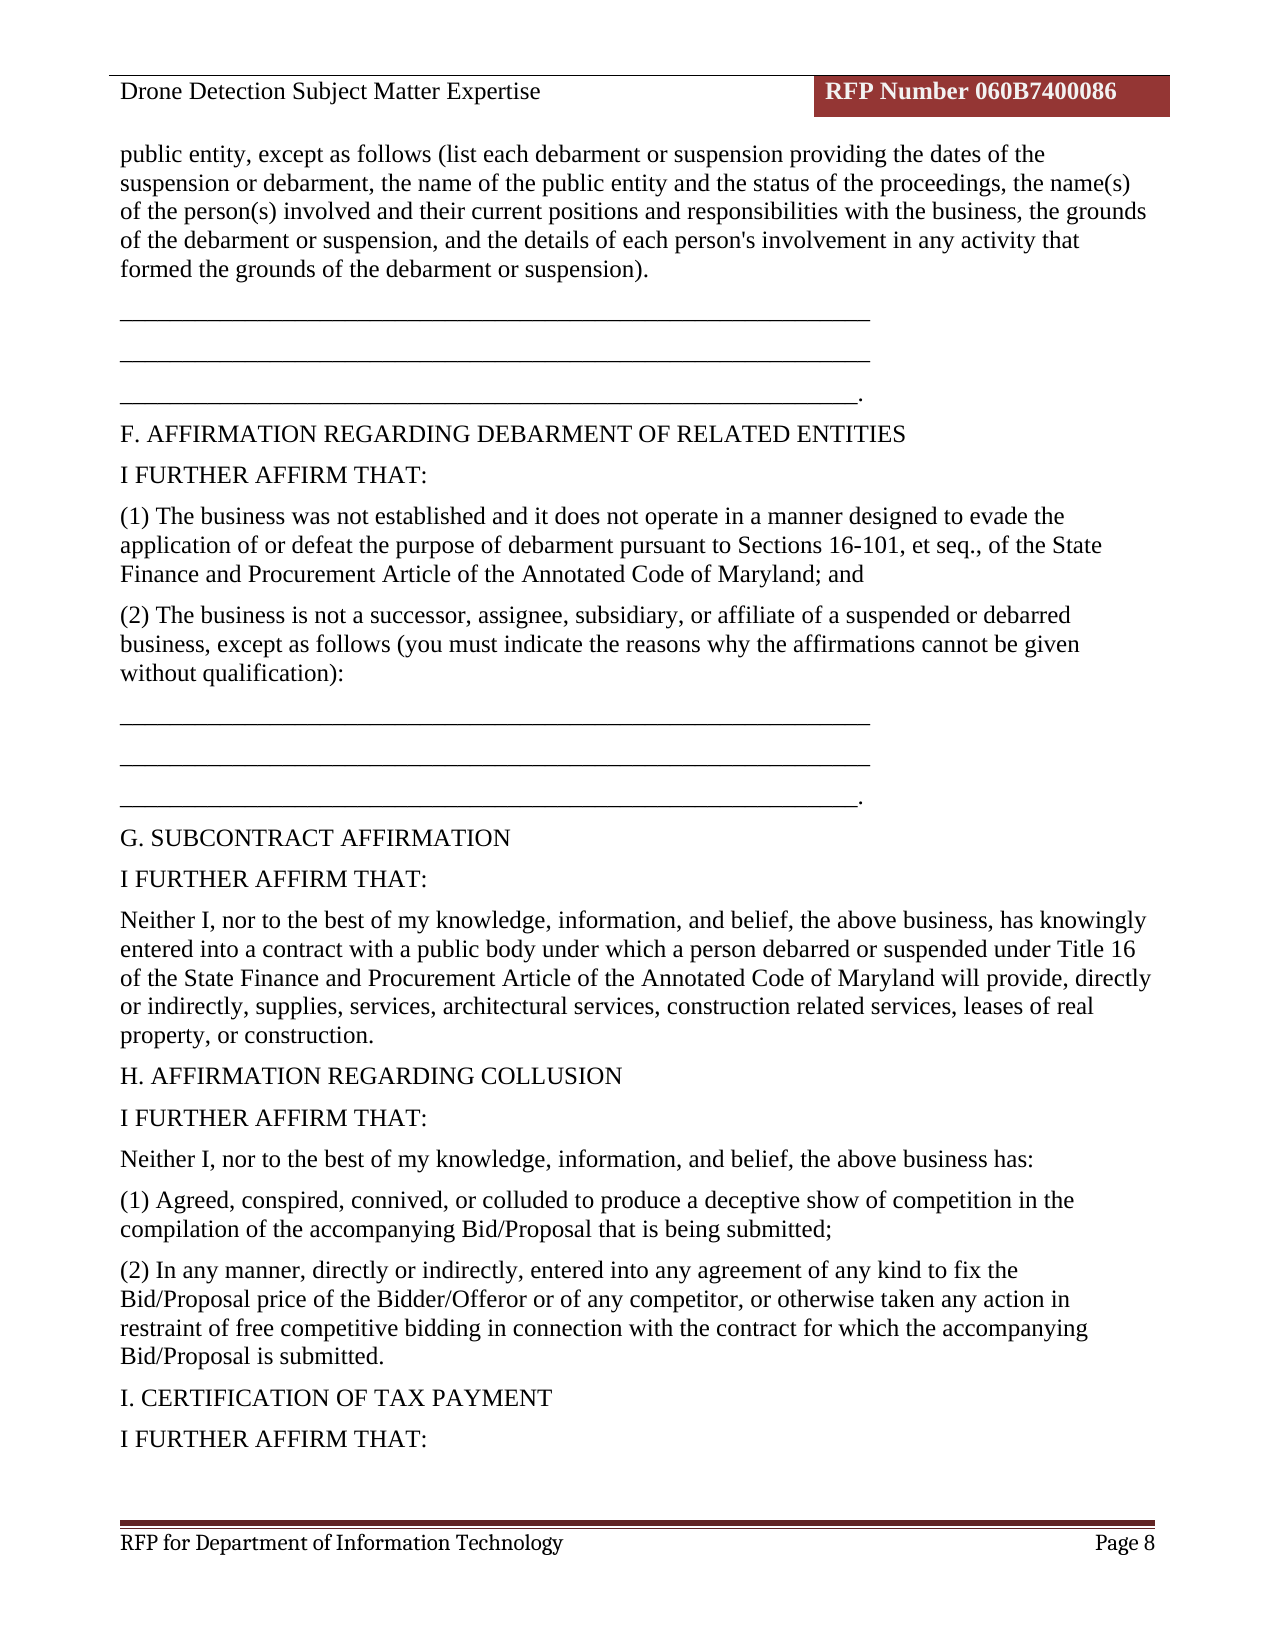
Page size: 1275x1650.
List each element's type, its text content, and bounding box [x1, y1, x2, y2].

text F. AFFIRMATION REGARDING DEBARMENT OF RELATED ENTITIES [120, 419, 1155, 448]
text ___________________________________________________________. [120, 781, 1155, 810]
text ___________________________________________________________. [120, 378, 1155, 406]
text ____________________________________________________________ [120, 295, 1155, 324]
text (1) The business was not established and it does not operate in a manner designed to evade the application of or defeat the purpose of debarment pursuant to Sections 16-101, et seq., of the State Finance and Procurement Article of the Annotated Code of Maryland; and [120, 501, 1155, 588]
text I FURTHER AFFIRM THAT: [120, 460, 1155, 489]
text ____________________________________________________________ [120, 336, 1155, 365]
text (1) Agreed, conspired, connived, or colluded to produce a deceptive show of competition in the compilation of the accompanying Bid/Proposal that is being submitted; [120, 1185, 1155, 1243]
text (2) The business is not a successor, assignee, subsidiary, or affiliate of a suspended or debarred business, except as follows (you must indicate the reasons why the affirmations cannot be given without qualification): [120, 600, 1155, 686]
text I FURTHER AFFIRM THAT: [120, 1103, 1155, 1131]
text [120, 139, 1155, 283]
text Neither I, nor to the best of my knowledge, information, and belief, the above business has: [120, 1144, 1155, 1173]
text ____________________________________________________________ [120, 699, 1155, 728]
text I. CERTIFICATION OF TAX PAYMENT [120, 1383, 1155, 1411]
text H. AFFIRMATION REGARDING COLLUSION [120, 1061, 1155, 1090]
text I FURTHER AFFIRM THAT: [120, 864, 1155, 893]
text Neither I, nor to the best of my knowledge, information, and belief, the above business, has knowingly entered into a contract with a public body under which a person debarred or suspended under Title 16 of the State Finance and Procurement Article of the Annotated Code of Maryland will provide, directly or indirectly, supplies, services, architectural services, construction related services, leases of real property, or construction. [120, 905, 1155, 1049]
text I FURTHER AFFIRM THAT: [120, 1424, 1155, 1453]
text (2) In any manner, directly or indirectly, entered into any agreement of any kind to fix the Bid/Proposal price of the Bidder/Offeror or of any competitor, or otherwise taken any action in restraint of free competitive bidding in connection with the contract for which the accompanying Bid/Proposal is submitted. [120, 1255, 1155, 1370]
text G. SUBCONTRACT AFFIRMATION [120, 823, 1155, 851]
text ____________________________________________________________ [120, 740, 1155, 769]
